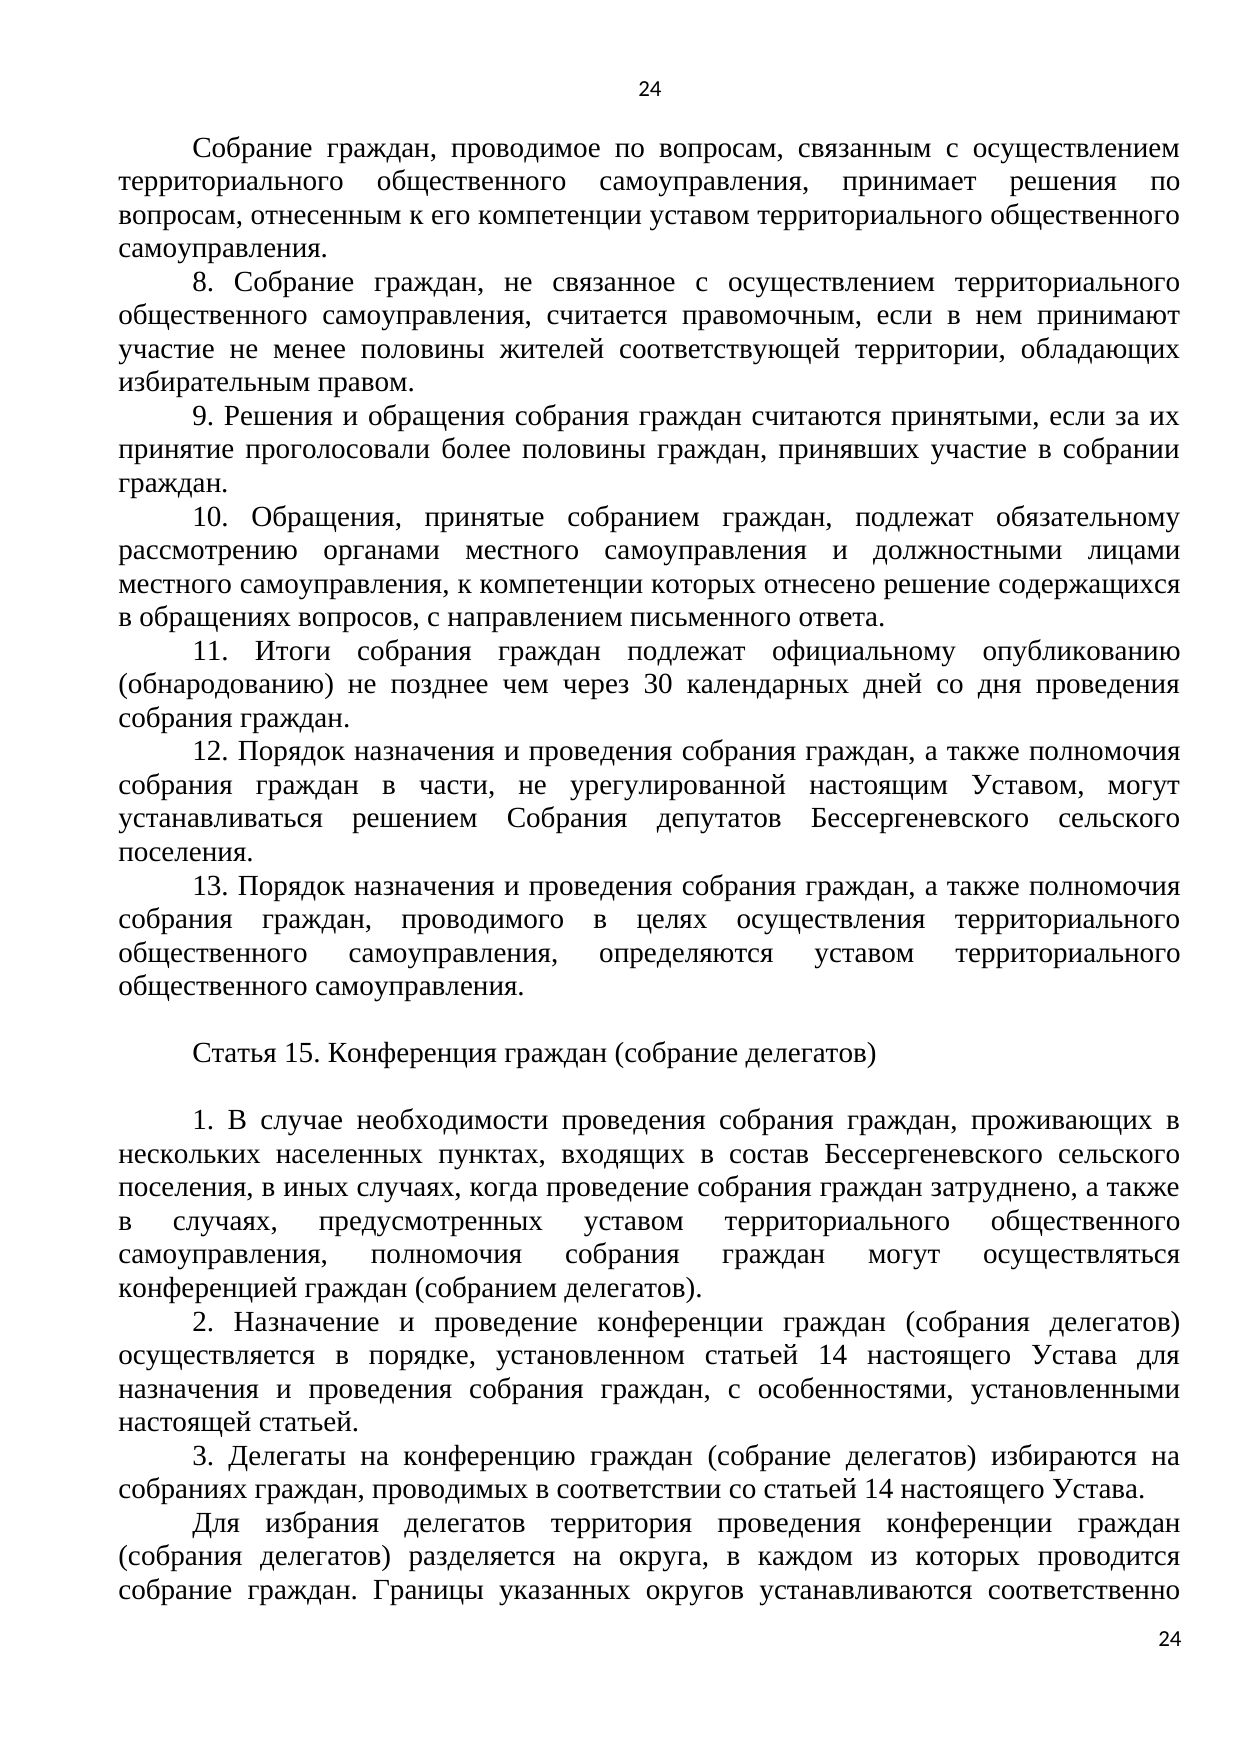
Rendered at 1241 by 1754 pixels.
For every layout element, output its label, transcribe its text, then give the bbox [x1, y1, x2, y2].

text 10. Обращения, принятые собранием граждан, подлежат обязательному рассмотрению органами местного самоуправления и должностными лицами местного самоуправления, к компетенции которых отнесено решение содержащихся в обращениях вопросов, с направлением письменного ответа. [118, 499, 1181, 633]
text 11. Итоги собрания граждан подлежат официальному опубликованию (обнародованию) не позднее чем через 30 календарных дней со дня проведения собрания граждан. [118, 633, 1181, 733]
text 13. Порядок назначения и проведения собрания граждан, а также полномочия собрания граждан, проводимого в целях осуществления территориального общественного самоуправления, определяются уставом территориального общественного самоуправления. [118, 868, 1181, 1002]
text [118, 1505, 1181, 1606]
text 1. В случае необходимости проведения собрания граждан, проживающих в нескольких населенных пунктах, входящих в состав Бессергеневского сельского поселения, в иных случаях, когда проведение собрания граждан затруднено, а также в случаях, предусмотренных уставом территориального общественного самоуправления, полномочия собрания граждан могут осуществляться конференцией граждан (собранием делегатов). [118, 1102, 1181, 1304]
text 12. Порядок назначения и проведения собрания граждан, а также полномочия собрания граждан в части, не урегулированной настоящим Уставом, могут устанавливаться решением Собрания депутатов Бессергеневского сельского поселения. [118, 733, 1181, 868]
text 9. Решения и обращения собрания граждан считаются принятыми, если за их принятие проголосовали более половины граждан, принявших участие в собрании граждан. [118, 398, 1181, 499]
text 2. Назначение и проведение конференции граждан (собрания делегатов) осуществляется в порядке, установленном статьей 14 настоящего Устава для назначения и проведения собрания граждан, с особенностями, установленными настоящей статьей. [118, 1304, 1181, 1438]
text Статья 15. Конференция граждан (собрание делегатов) [118, 1035, 1181, 1069]
text Собрание граждан, проводимое по вопросам, связанным с осуществлением территориального общественного самоуправления, принимает решения по вопросам, отнесенным к его компетенции уставом территориального общественного самоуправления. [118, 130, 1181, 264]
text 8. Собрание граждан, не связанное с осуществлением территориального общественного самоуправления, считается правомочным, если в нем принимают участие не менее половины жителей соответствующей территории, обладающих избирательным правом. [118, 264, 1181, 398]
text 3. Делегаты на конференцию граждан (собрание делегатов) избираются на собраниях граждан, проводимых в соответствии со статьей 14 настоящего Устава. [118, 1438, 1181, 1505]
